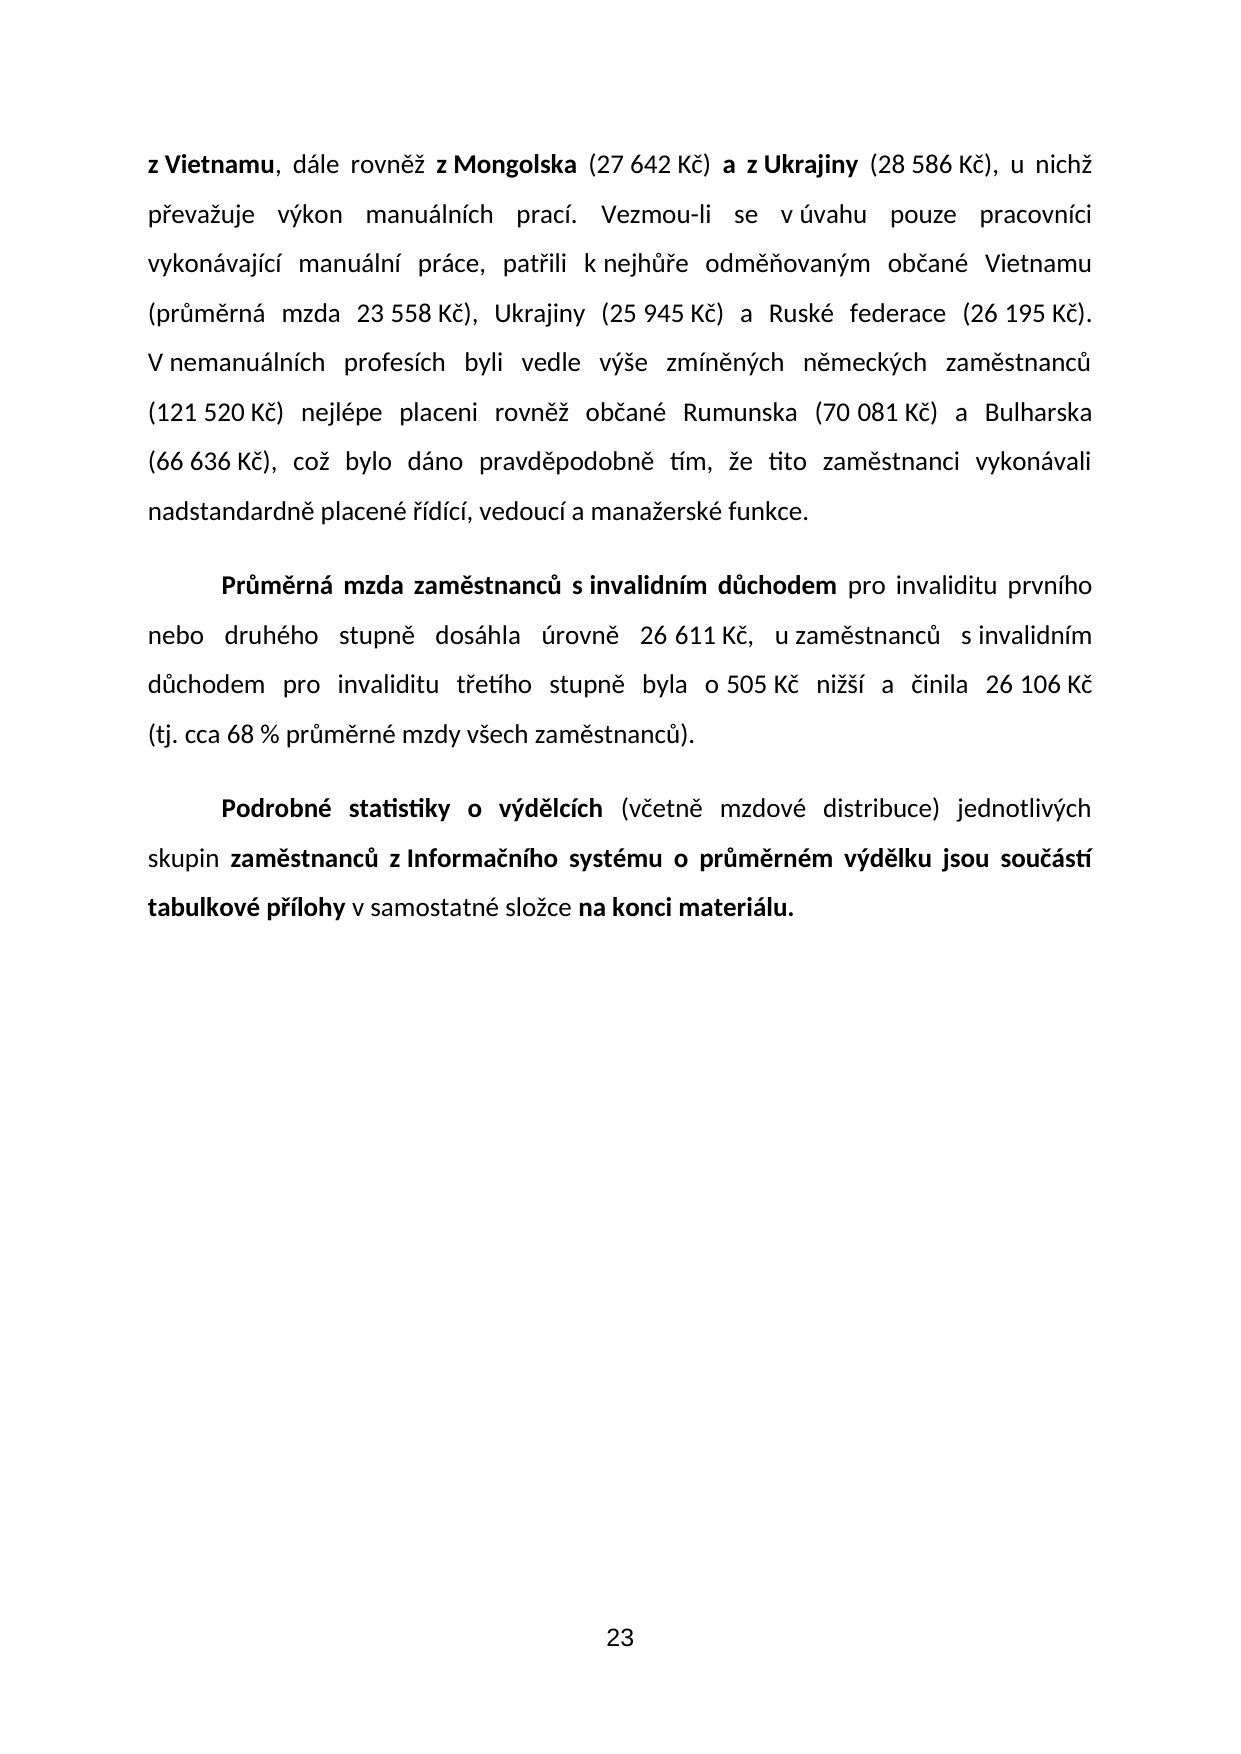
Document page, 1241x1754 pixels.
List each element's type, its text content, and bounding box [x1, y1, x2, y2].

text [148, 148, 1092, 527]
text Podrobné statistiky o výdělcích (včetně mzdové distribuce) jednotlivých skupin zaměstnanců z Informačního systému o průměrném výdělku jsou součástí tabulkové přílohy v samostatné složce na konci materiálu. [148, 791, 1092, 923]
text Průměrná mzda zaměstnanců s invalidním důchodem pro invaliditu prvního nebo druhého stupně dosáhla úrovně 26 611 Kč, u zaměstnanců s invalidním důchodem pro invaliditu třetího stupně byla o 505 Kč nižší a činila 26 106 Kč (tj. cca 68 % průměrné mzdy všech zaměstnanců). [148, 568, 1092, 750]
